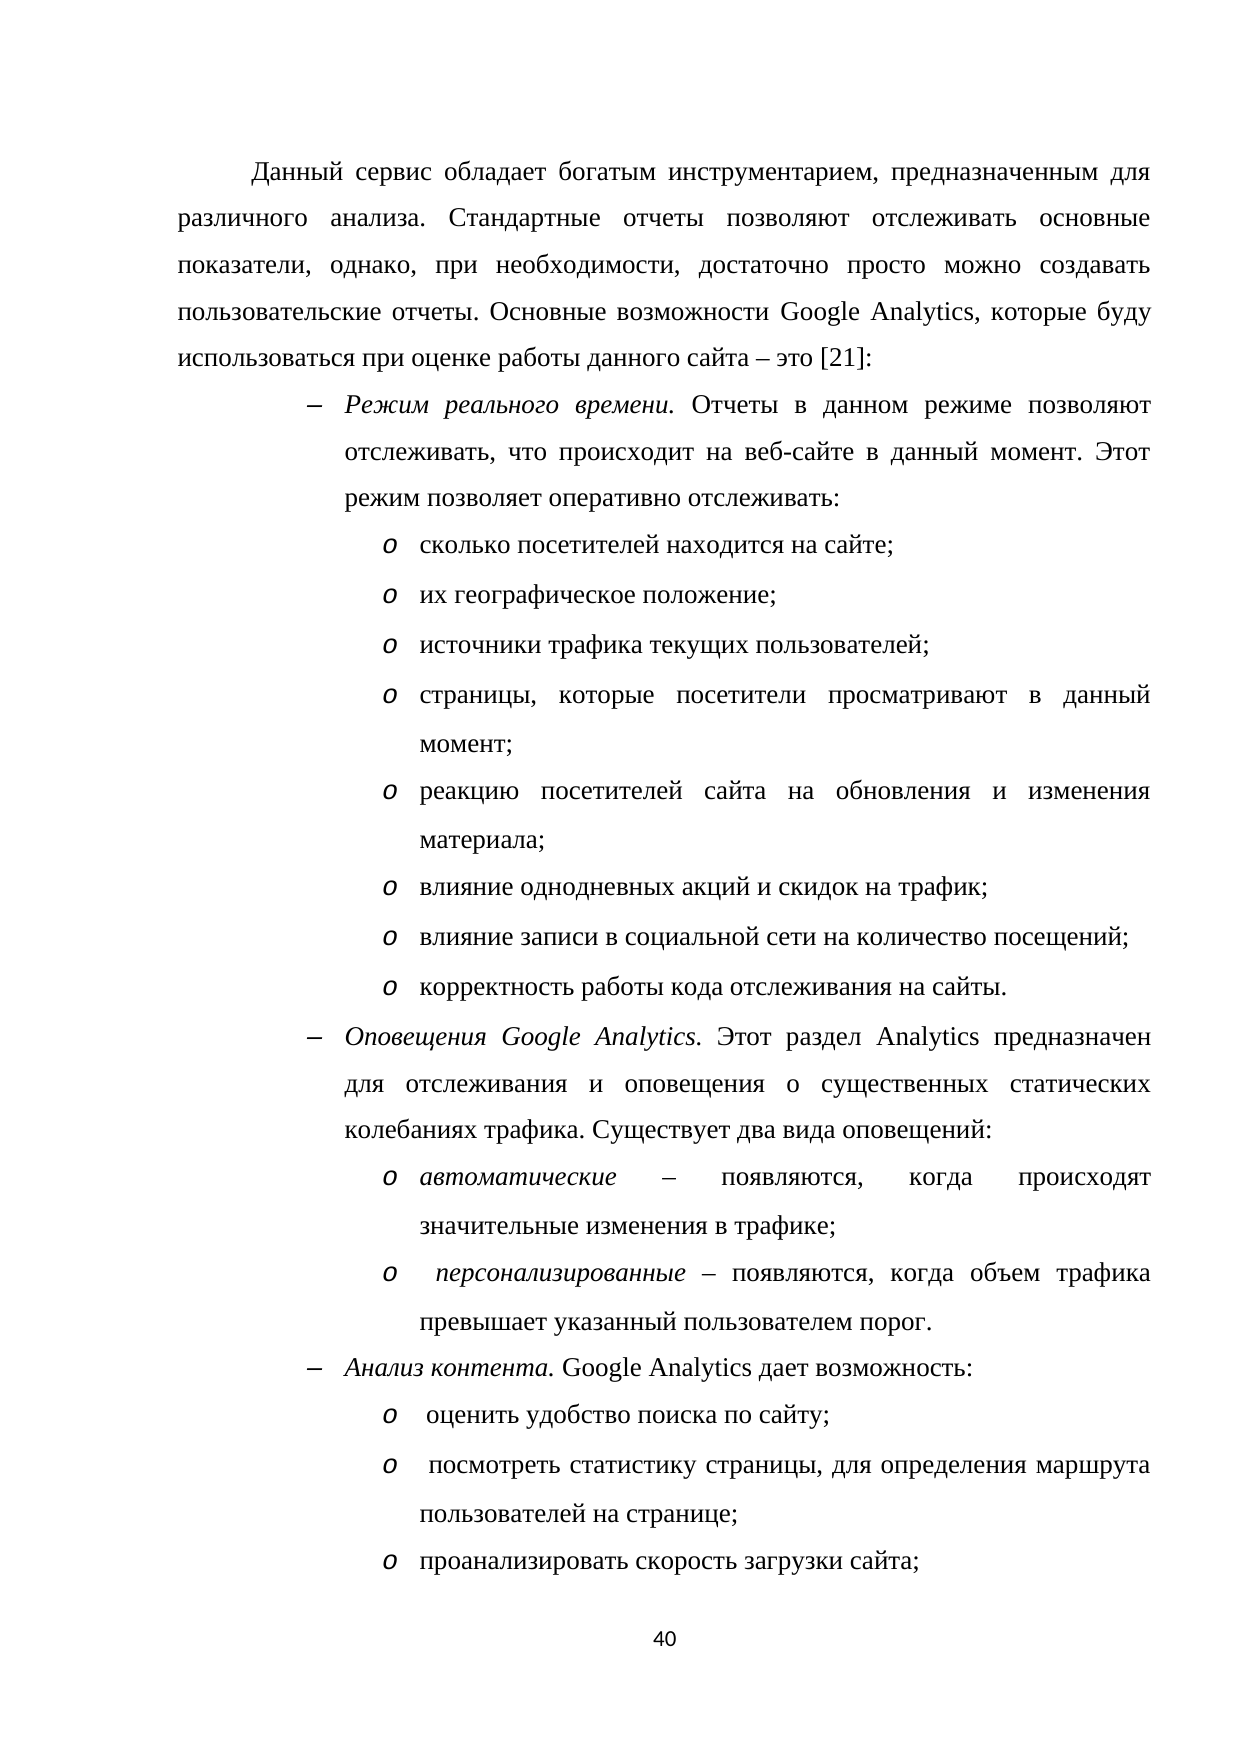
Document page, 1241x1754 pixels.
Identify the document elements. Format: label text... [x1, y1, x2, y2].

list персонализированные – появляются, когда объем трафика превышает указанный пользователем порог. [382, 1256, 1152, 1336]
list влияние записи в социальной сети на количество посещений; [382, 920, 1152, 953]
list корректность работы кода отслеживания на сайты. [382, 970, 1152, 1003]
list Режим реального времени. Отчеты в данном режиме позволяют отслеживать, что происходит на веб-сайте в данный момент. Этот режим позволяет оперативно отслеживать: [307, 388, 1152, 512]
list сколько посетителей находится на сайте; [382, 528, 1152, 561]
list реакцию посетителей сайта на обновления и изменения материала; [382, 774, 1152, 854]
text Данный сервис обладает богатым инструментарием, предназначенным для различного анализа. Стандартные отчеты позволяют отслеживать основные показатели, однако, при необходимости, достаточно просто можно создавать пользовательские отчеты. Основные возможности Google Analytics, которые буду использоваться при оценке работы данного сайта – это [21]: [177, 154, 1152, 372]
list их географическое положение; [382, 578, 1152, 612]
list влияние однодневных акций и скидок на трафик; [382, 869, 1152, 903]
list проанализировать скорость загрузки сайта; [382, 1544, 1152, 1577]
list источники трафика текущих пользователей; [382, 628, 1152, 662]
list страницы, которые посетители просматривают в данный момент; [382, 678, 1152, 758]
list Анализ контента. Google Analytics дает возможность: [307, 1351, 1152, 1382]
list посмотреть статистику страницы, для определения маршрута пользователей на странице; [382, 1448, 1152, 1528]
list автоматические – появляются, когда происходят значительные изменения в трафике; [382, 1160, 1152, 1240]
list Оповещения Google Analytics. Этот раздел Analytics предназначен для отслеживания и оповещения о существенных статических колебаниях трафика. Существует два вида оповещений: [307, 1020, 1152, 1144]
list оценить удобство поиска по сайту; [382, 1398, 1152, 1432]
